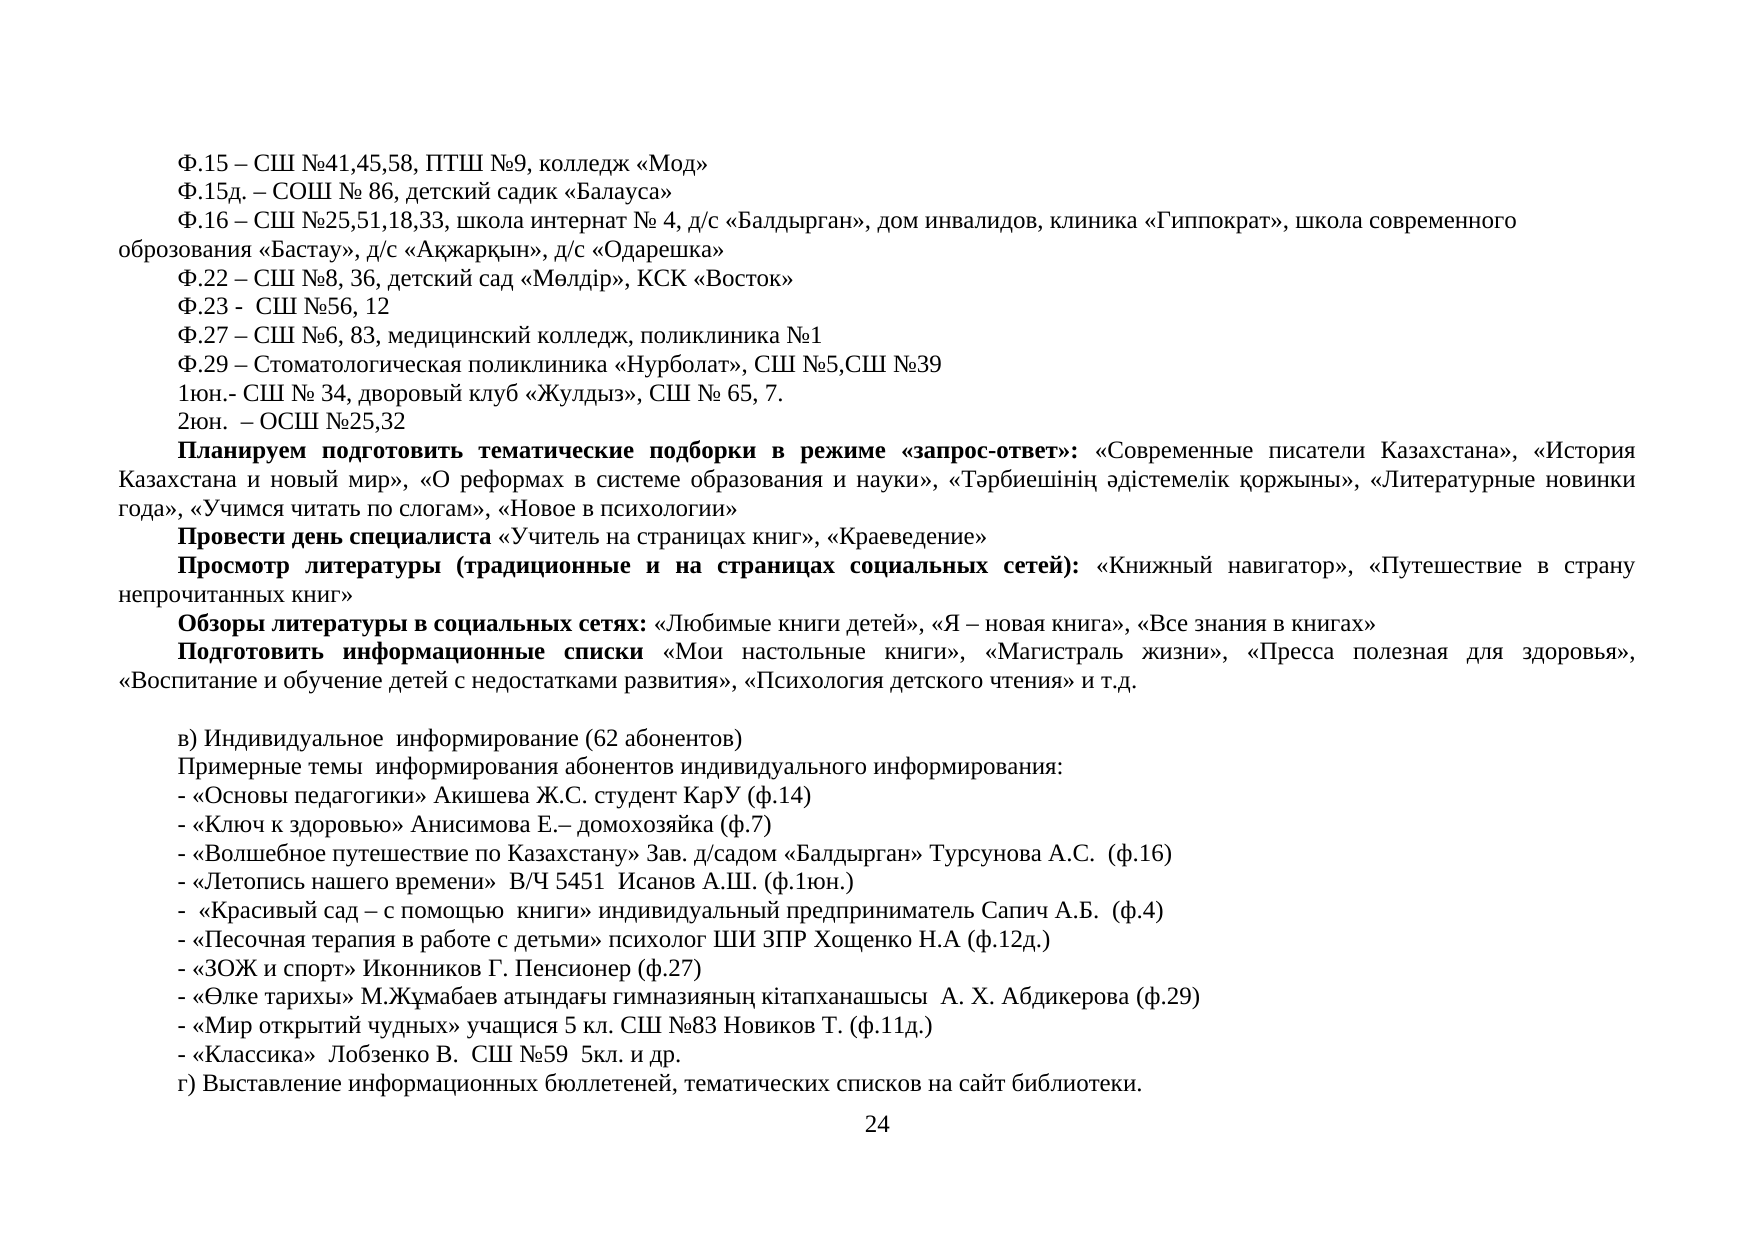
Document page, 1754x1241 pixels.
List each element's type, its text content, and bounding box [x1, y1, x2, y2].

text Ф.15д. – СОШ № 86, детский садик «Балауса» [118, 176, 1636, 205]
text 1юн.- СШ № 34, дворовый клуб «Жулдыз», СШ № 65, 7. [118, 378, 1636, 406]
text Ф.27 – СШ №6, 83, медицинский колледж, поликлиника №1 [118, 320, 1636, 349]
text Примерные темы информирования абонентов индивидуального информирования: [118, 751, 1636, 780]
text Ф.23 - СШ №56, 12 [118, 291, 1636, 320]
text г) Выставление информационных бюллетеней, тематических списков на сайт библиотеки. [118, 1068, 1636, 1096]
text Ф.15 – СШ №41,45,58, ПТШ №9, колледж «Мод» [118, 148, 1636, 176]
text - «Песочная терапия в работе с детьми» психолог ШИ ЗПР Хощенко Н.А (ф.12д.) [118, 924, 1636, 953]
text - «Летопись нашего времени» В/Ч 5451 Исанов А.Ш. (ф.1юн.) [118, 866, 1636, 895]
text - «Основы педагогики» Акишева Ж.С. студент КарУ (ф.14) [118, 780, 1636, 809]
text Ф.16 – СШ №25,51,18,33, школа интернат № 4, д/с «Балдырган», дом инвалидов, клиника «Гиппократ», школа современного оброзования «Бастау», д/с «Ақжарқын», д/с «Одарешка» [118, 205, 1636, 263]
text - «Волшебное путешествие по Казахстану» Зав. д/садом «Балдырган» Турсунова А.С. (ф.16) [118, 838, 1636, 866]
text Просмотр литературы (традиционные и на страницах социальных сетей): «Книжный навигатор», «Путешествие в страну непрочитанных книг» [118, 550, 1636, 608]
text Провести день специалиста «Учитель на страницах книг», «Краеведение» [118, 521, 1636, 550]
text Подготовить информационные списки «Мои настольные книги», «Магистраль жизни», «Пресса полезная для здоровья», «Воспитание и обучение детей с недостатками развития», «Психология детского чтения» и т.д. [118, 636, 1636, 694]
text - «Ключ к здоровью» Анисимова Е.– домохозяйка (ф.7) [118, 809, 1636, 838]
text 2юн. – ОСШ №25,32 [118, 406, 1636, 435]
text Обзоры литературы в социальных сетях: «Любимые книги детей», «Я – новая книга», «Все знания в книгах» [118, 608, 1636, 636]
text Ф.29 – Стоматологическая поликлиника «Нурболат», СШ №5,СШ №39 [118, 349, 1636, 378]
text - «Классика» Лобзенко В. СШ №59 5кл. и др. [118, 1039, 1636, 1068]
text Ф.22 – СШ №8, 36, детский сад «Мөлдір», КСК «Восток» [118, 263, 1636, 291]
text в) Индивидуальное информирование (62 абонентов) [118, 723, 1636, 751]
text - «ЗОЖ и спорт» Иконников Г. Пенсионер (ф.27) [118, 953, 1636, 981]
text - «Красивый сад – с помощью книги» индивидуальный предприниматель Сапич А.Б. (ф.4) [118, 895, 1636, 924]
text - «Өлке тарихы» М.Жұмабаев атындағы гимназияның кітапханашысы А. Х. Абдикерова (ф.29) [118, 981, 1636, 1010]
text - «Мир открытий чудных» учащися 5 кл. СШ №83 Новиков Т. (ф.11д.) [118, 1010, 1636, 1039]
text Планируем подготовить тематические подборки в режиме «запрос-ответ»: «Современные писатели Казахстана», «История Казахстана и новый мир», «О реформах в системе образования и науки», «Тәрбиешінің әдістемелік қоржыны», «Литературные новинки года», «Учимся читать по слогам», «Новое в психологии» [118, 435, 1636, 521]
